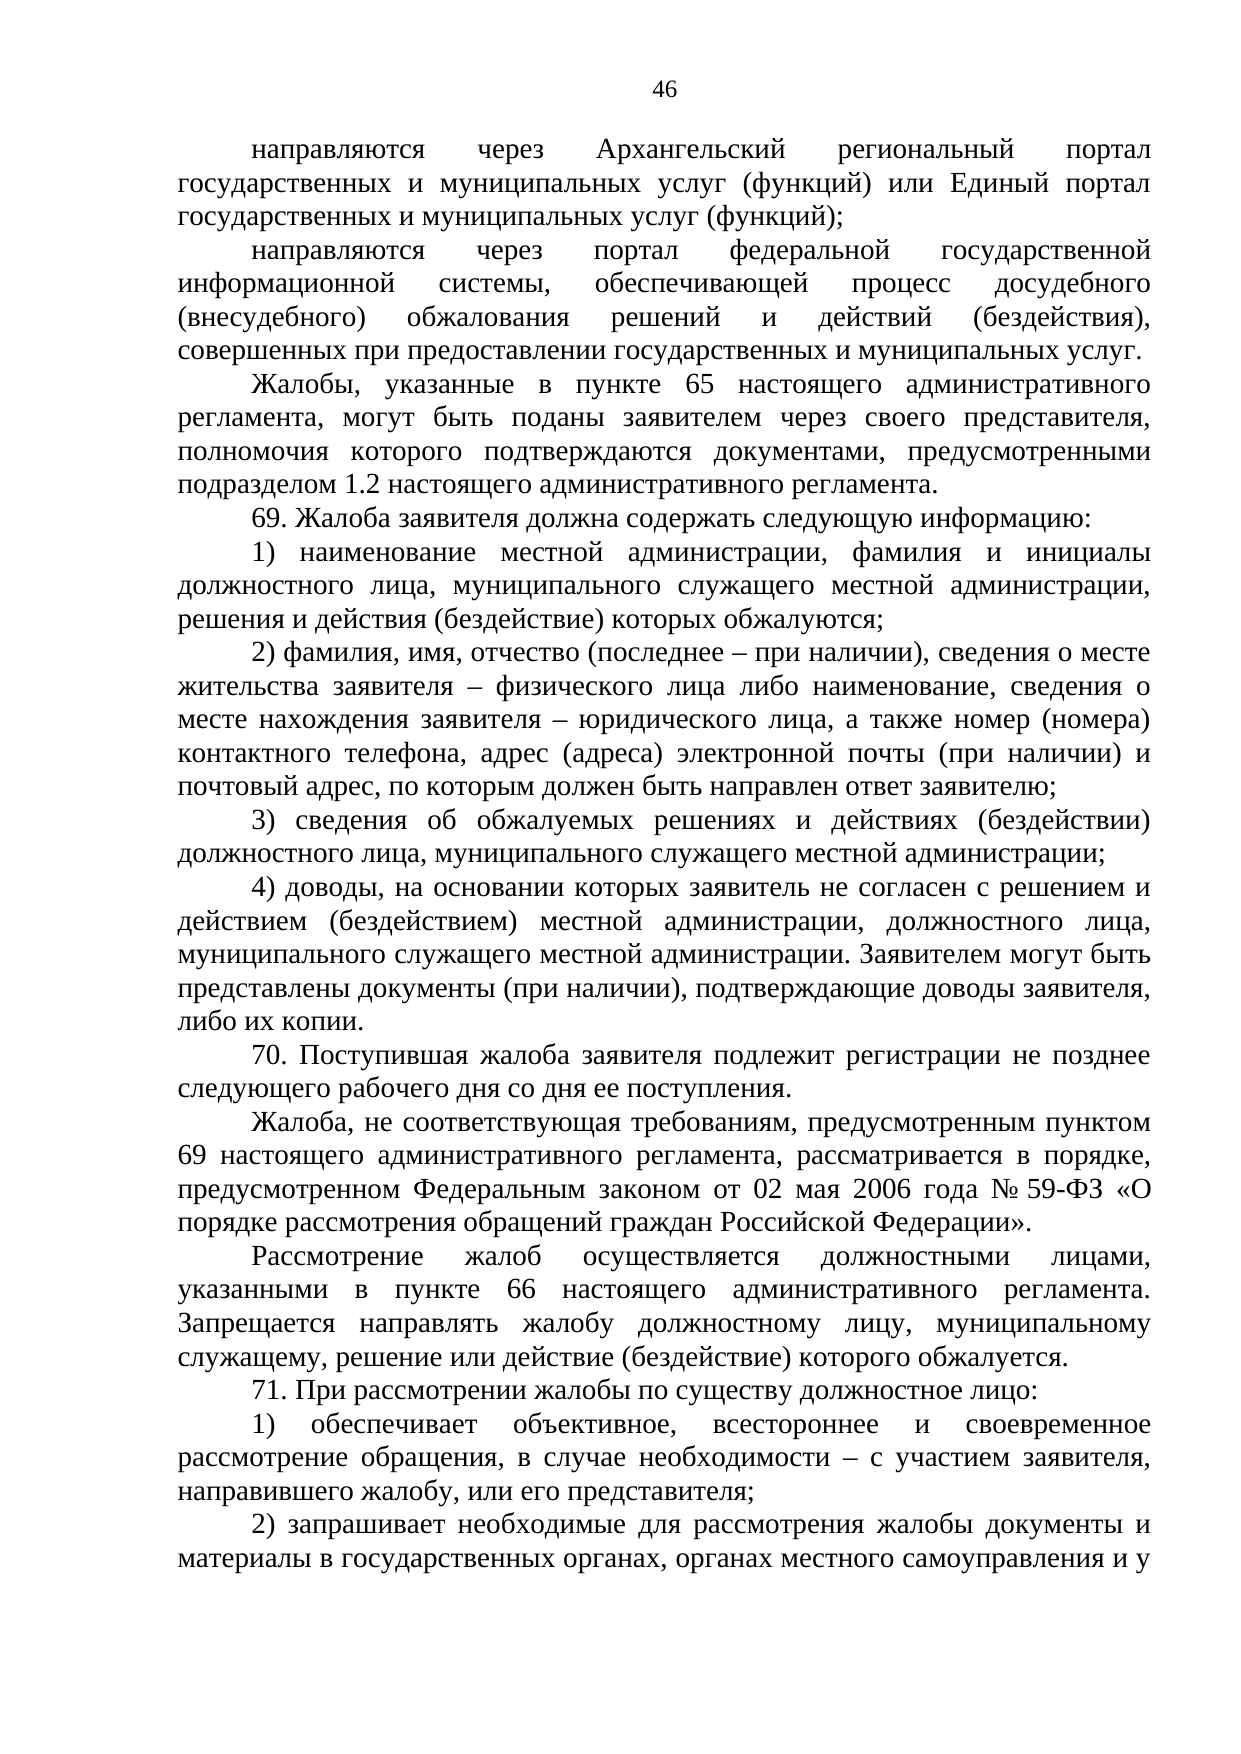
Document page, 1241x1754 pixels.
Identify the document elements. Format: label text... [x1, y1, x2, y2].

text 2) фамилия, имя, отчество (последнее – при наличии), сведения о месте жительства заявителя – физического лица либо наименование, сведения о месте нахождения заявителя – юридического лица, а также номер (номера) контактного телефона, адрес (адреса) электронной почты (при наличии) и почтовый адрес, по которым должен быть направлен ответ заявителю; [177, 634, 1152, 802]
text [177, 1506, 1152, 1573]
text направляются через портал федеральной государственной информационной системы, обеспечивающей процесс досудебного (внесудебного) обжалования решений и действий (бездействия), совершенных при предоставлении государственных и муниципальных услуг. [177, 232, 1152, 366]
text 70. Поступившая жалоба заявителя подлежит регистрации не позднее следующего рабочего дня со дня ее поступления. [177, 1037, 1152, 1104]
text Рассмотрение жалоб осуществляется должностными лицами, указанными в пункте 66 настоящего административного регламента. Запрещается направлять жалобу должностному лицу, муниципальному служащему, решение или действие (бездействие) которого обжалуется. [177, 1238, 1152, 1372]
text 1) обеспечивает объективное, всестороннее и своевременное рассмотрение обращения, в случае необходимости – с участием заявителя, направившего жалобу, или его представителя; [177, 1406, 1152, 1506]
text 69. Жалоба заявителя должна содержать следующую информацию: [177, 500, 1152, 534]
text Жалобы, указанные в пункте 65 настоящего административного регламента, могут быть поданы заявителем через своего представителя, полномочия которого подтверждаются документами, предусмотренными подразделом 1.2 настоящего административного регламента. [177, 366, 1152, 500]
text 71. При рассмотрении жалобы по существу должностное лицо: [177, 1372, 1152, 1406]
text 4) доводы, на основании которых заявитель не согласен с решением и действием (бездействием) местной администрации, должностного лица, муниципального служащего местной администрации. Заявителем могут быть представлены документы (при наличии), подтверждающие доводы заявителя, либо их копии. [177, 869, 1152, 1037]
text 3) сведения об обжалуемых решениях и действиях (бездействии) должностного лица, муниципального служащего местной администрации; [177, 802, 1152, 869]
text Жалоба, не соответствующая требованиям, предусмотренным пунктом 69 настоящего административного регламента, рассматривается в порядке, предусмотренном Федеральным законом от 02 мая 2006 года № 59-ФЗ «О порядке рассмотрения обращений граждан Российской Федерации». [177, 1104, 1152, 1238]
text 1) наименование местной администрации, фамилия и инициалы должностного лица, муниципального служащего местной администрации, решения и действия (бездействие) которых обжалуются; [177, 534, 1152, 634]
text направляются через Архангельский региональный портал государственных и муниципальных услуг (функций) или Единый портал государственных и муниципальных услуг (функций); [177, 131, 1152, 232]
